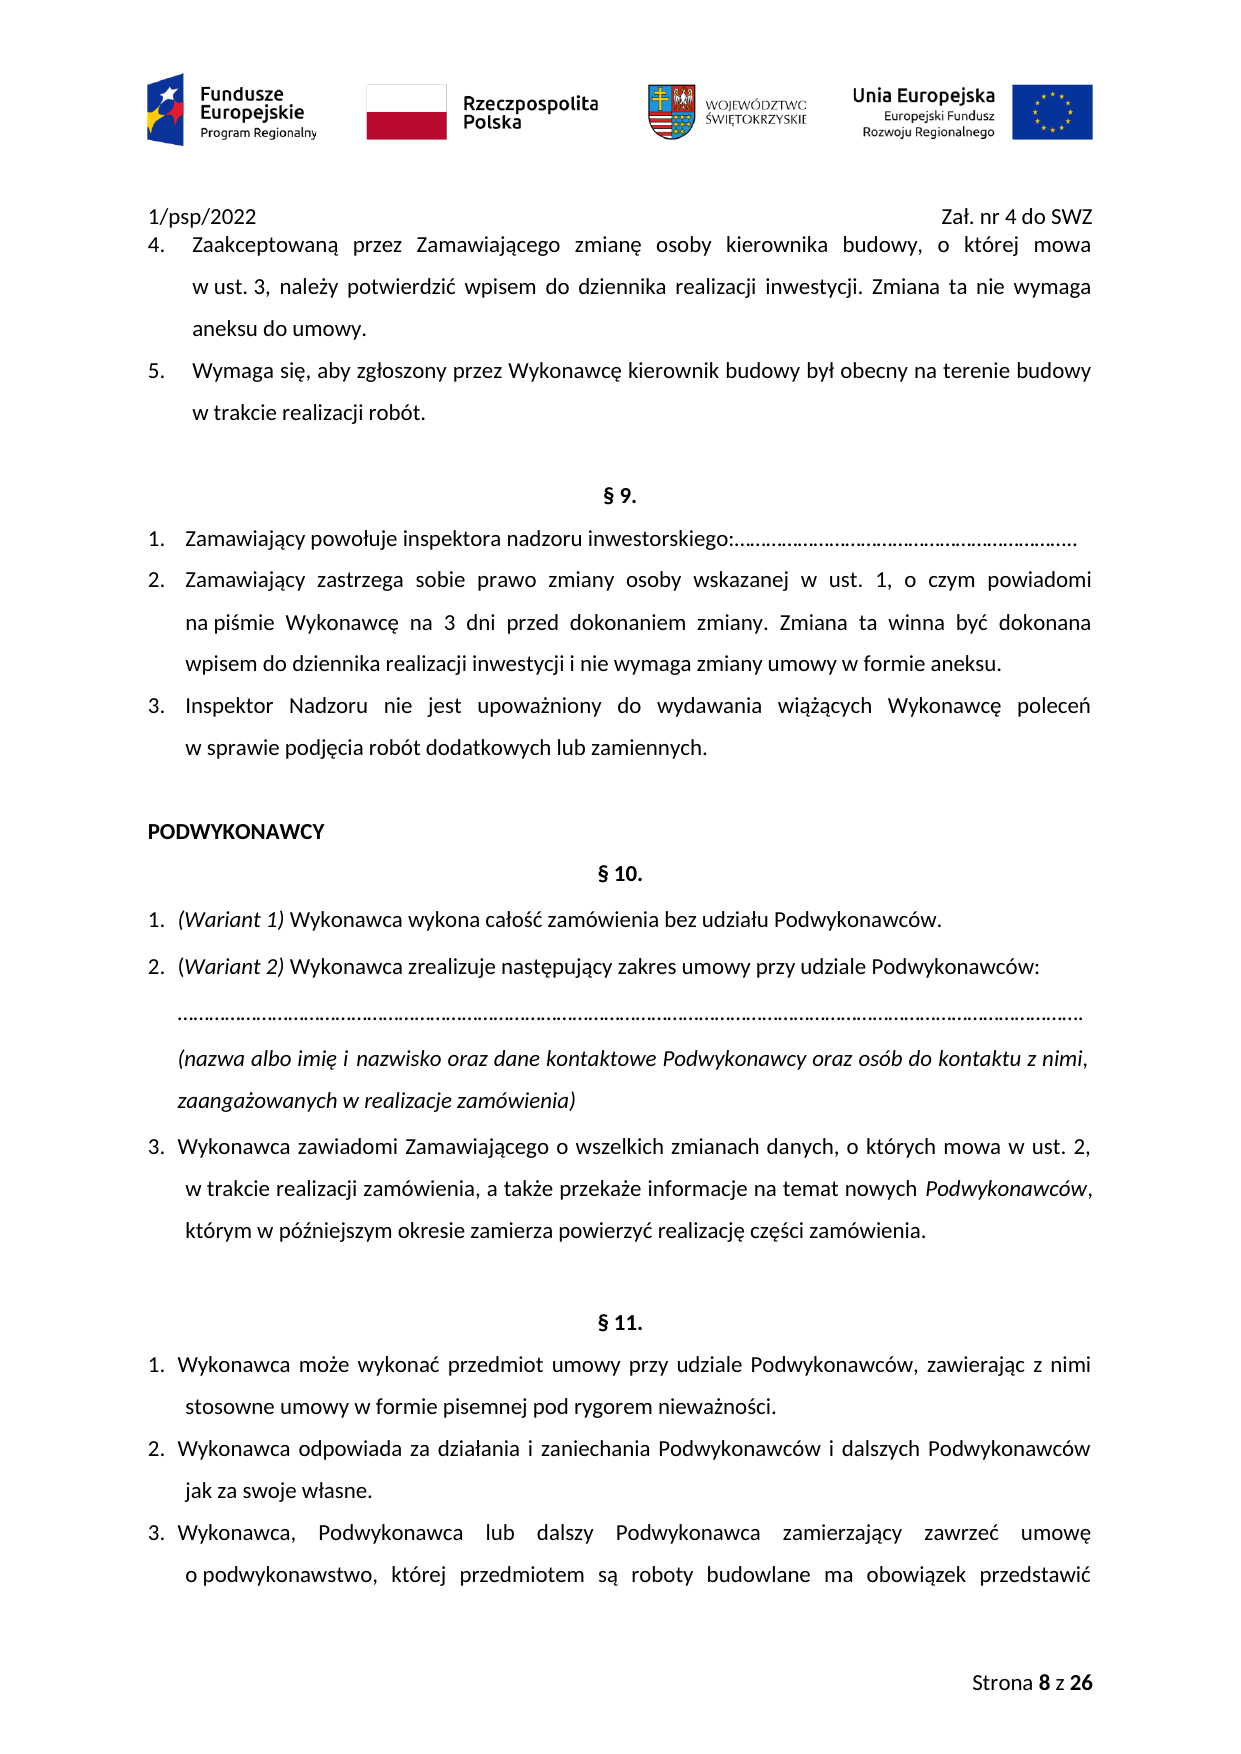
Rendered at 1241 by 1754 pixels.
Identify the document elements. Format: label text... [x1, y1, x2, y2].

list Zaakceptowaną przez Zamawiającego zmianę osoby kierownika budowy, o której mowa w ust. 3, należy potwierdzić wpisem do dziennika realizacji inwestycji. Zmiana ta nie wymaga aneksu do umowy. [148, 230, 1093, 342]
list Wykonawca odpowiada za działania i zaniechania Podwykonawców i dalszych Podwykonawców jak za swoje własne. [148, 1434, 1093, 1504]
list (Wariant 1) Wykonawca wykona całość zamówienia bez udziału Podwykonawców. [148, 906, 1093, 934]
list Inspektor Nadzoru nie jest upoważniony do wydawania wiążących Wykonawcę poleceń w sprawie podjęcia robót dodatkowych lub zamiennych. [148, 692, 1093, 762]
text PODWYKONAWCY [148, 817, 1093, 846]
list Wymaga się, aby zgłoszony przez Wykonawcę kierownik budowy był obecny na terenie budowy w trakcie realizacji robót. [148, 356, 1093, 426]
list Wykonawca zawiadomi Zamawiającego o wszelkich zmianach danych, o których mowa w ust. 2, w trakcie realizacji zamówienia, a także przekaże informacje na temat nowych Podwykonawców, którym w późniejszym okresie zamierza powierzyć realizację części zamówienia. [148, 1132, 1093, 1244]
picture [366, 73, 598, 146]
picture [648, 73, 807, 146]
list Zamawiający zastrzega sobie prawo zmiany osoby wskazanej w ust. 1, o czym powiadomi na piśmie Wykonawcę na 3 dni przed dokonaniem zmiany. Zmiana ta winna być dokonana wpisem do dziennika realizacji inwestycji i nie wymaga zmiany umowy w formie aneksu. [148, 566, 1093, 678]
list Wykonawca może wykonać przedmiot umowy przy udziale Podwykonawców, zawierając z nimi stosowne umowy w formie pisemnej pod rygorem nieważności. [148, 1350, 1093, 1420]
text § 10. [148, 859, 1093, 887]
text ………………………………………………………………………………………………………………………………………………………. [177, 998, 1093, 1026]
list (Wariant 2) Wykonawca zrealizuje następujący zakres umowy przy udziale Podwykonawców: [148, 952, 1093, 980]
picture [853, 73, 1093, 146]
text (nazwa albo imię i nazwisko oraz dane kontaktowe Podwykonawcy oraz osób do kontaktu z nimi, zaangażowanych w realizacje zamówienia) [177, 1044, 1093, 1114]
picture [147, 73, 317, 146]
list Zamawiający powołuje inspektora nadzoru inwestorskiego:……………………………………………………….. [148, 524, 1093, 552]
text § 9. [148, 482, 1093, 510]
text § 11. [148, 1308, 1093, 1336]
